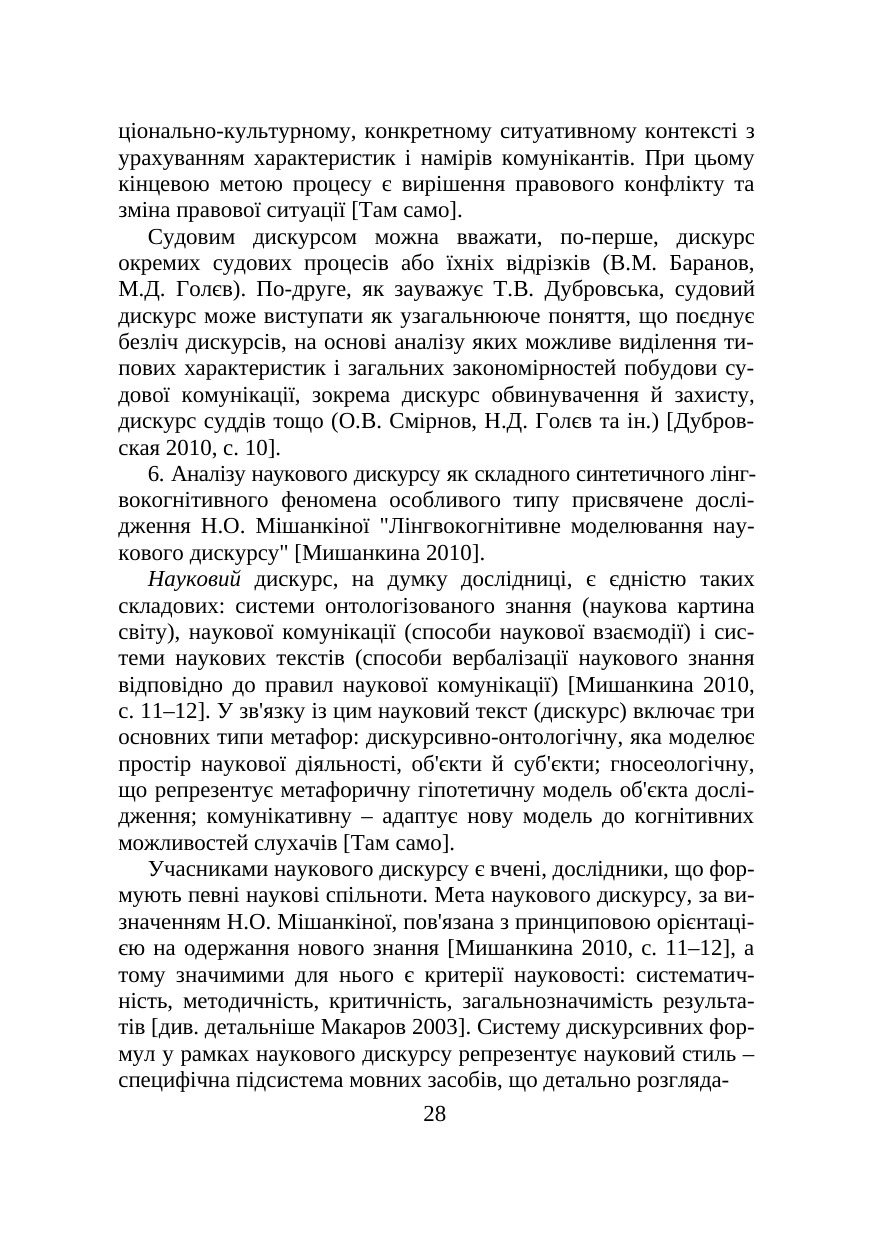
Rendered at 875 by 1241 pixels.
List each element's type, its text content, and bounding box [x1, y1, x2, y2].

text Учасниками наукового дискурсу є вчені, дослідники, що фор- мують певні наукові спільноти. Мета наукового дискурсу, за ви- значенням Н.О. Мішанкіної, пов'язана з принциповою орієнтаці- єю на одержання нового знання [Мишанкина 2010, с. 11–12], а тому значимими для нього є критерії науковості: систематич- ність, методичність, критичність, загальнозначимість результа- тів [див. детальніше Макаров 2003]. Систему дискурсивних фор- мул у рамках наукового дискурсу репрезентує науковий стиль – специфічна підсистема мовних засобів, що детально розгляда- [118, 855, 755, 1092]
text ціонально-культурному, конкретному ситуативному контексті з урахуванням характеристик і намірів комунікантів. При цьому кінцевою метою процесу є вирішення правового конфлікту та зміна правової ситуації [Там само]. [118, 117, 755, 223]
list Аналізу наукового дискурсу як складного синтетичного лінг- вокогнітивного феномена особливого типу присвячене дослі- дження Н.О. Мішанкіної "Лінгвокогнітивне моделювання нау- кового дискурсу" [Мишанкина 2010]. [118, 460, 756, 565]
text Науковий дискурс, на думку дослідниці, є єдністю таких складових: системи онтологізованого знання (наукова картина світу), наукової комунікації (способи наукової взаємодії) і сис- теми наукових текстів (способи вербалізації наукового знання відповідно до правил наукової комунікації) [Мишанкина 2010, с. 11–12]. У зв'язку із цим науковий текст (дискурс) включає три основних типи метафор: дискурсивно-онтологічну, яка моделює простір наукової діяльності, об'єкти й суб'єкти; гносеологічну, що репрезентує метафоричну гіпотетичну модель об'єкта дослі- дження; комунікативну – адаптує нову модель до когнітивних можливостей слухачів [Там само]. [118, 565, 756, 855]
text Судовим дискурсом можна вважати, по-перше, дискурс окремих судових процесів або їхніх відрізків (В.М. Баранов, М.Д. Голєв). По-друге, як зауважує Т.В. Дубровська, судовий дискурс може виступати як узагальнююче поняття, що поєднує безліч дискурсів, на основі аналізу яких можливе виділення ти- пових характеристик і загальних закономірностей побудови су- дової комунікації, зокрема дискурс обвинувачення й захисту, дискурс суддів тощо (О.В. Смірнов, Н.Д. Голєв та ін.) [Дубров- ская 2010, с. 10]. [118, 223, 756, 460]
